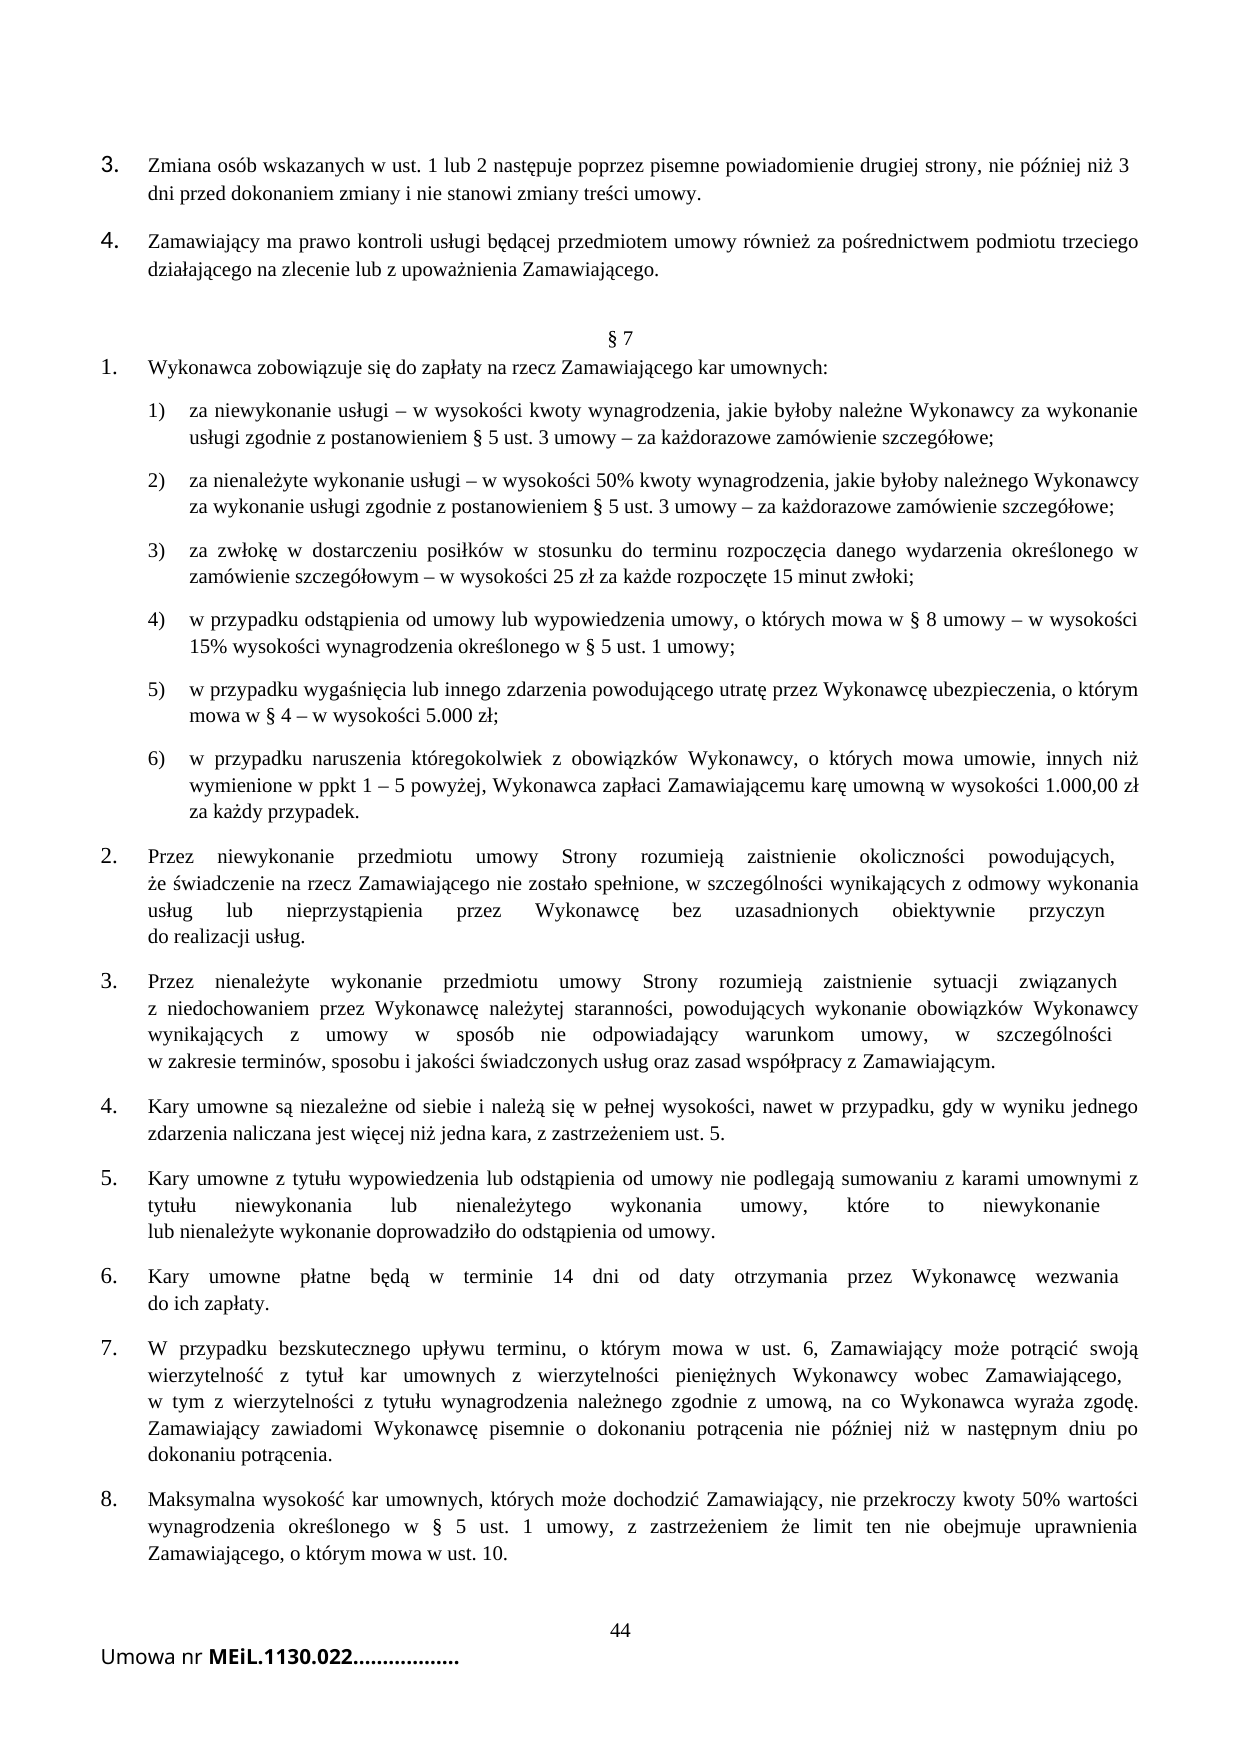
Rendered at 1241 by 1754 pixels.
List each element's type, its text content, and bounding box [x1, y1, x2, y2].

list Przez nienależyte wykonanie przedmiotu umowy Strony rozumieją zaistnienie sytuacji związanych z niedochowaniem przez Wykonawcę należytej staranności, powodujących wykonanie obowiązków Wykonawcy wynikających z umowy w sposób nie odpowiadający warunkom umowy, w szczególności w zakresie terminów, sposobu i jakości świadczonych usług oraz zasad współpracy z Zamawiającym. [100, 967, 1140, 1073]
list Kary umowne z tytułu wypowiedzenia lub odstąpienia od umowy nie podlegają sumowaniu z karami umownymi z tytułu niewykonania lub nienależytego wykonania umowy, które to niewykonanie lub nienależyte wykonanie doprowadziło do odstąpienia od umowy. [100, 1164, 1140, 1243]
list za nienależyte wykonanie usługi – w wysokości 50% kwoty wynagrodzenia, jakie byłoby należnego Wykonawcy za wykonanie usługi zgodnie z postanowieniem § 5 ust. 3 umowy – za każdorazowe zamówienie szczegółowe; [148, 468, 1140, 518]
list Kary umowne są niezależne od siebie i należą się w pełnej wysokości, nawet w przypadku, gdy w wyniku jednego zdarzenia naliczana jest więcej niż jedna kara, z zastrzeżeniem ust. 5. [100, 1092, 1140, 1145]
list Zamawiający ma prawo kontroli usługi będącej przedmiotem umowy również za pośrednictwem podmiotu trzeciego działającego na zlecenie lub z upoważnienia Zamawiającego. [100, 224, 1140, 281]
list Zmiana osób wskazanych w ust. 1 lub 2 następuje poprzez pisemne powiadomienie drugiej strony, nie później niż 3 dni przed dokonaniem zmiany i nie stanowi zmiany treści umowy. [100, 148, 1131, 205]
list za niewykonanie usługi – w wysokości kwoty wynagrodzenia, jakie byłoby należne Wykonawcy za wykonanie usługi zgodnie z postanowieniem § 5 ust. 3 umowy – za każdorazowe zamówienie szczegółowe; [148, 398, 1140, 449]
list W przypadku bezskutecznego upływu terminu, o którym mowa w ust. 6, Zamawiający może potrącić swoją wierzytelność z tytuł kar umownych z wierzytelności pieniężnych Wykonawcy wobec Zamawiającego, w tym z wierzytelności z tytułu wynagrodzenia należnego zgodnie z umową, na co Wykonawca wyraża zgodę. Zamawiający zawiadomi Wykonawcę pisemnie o dokonaniu potrącenia nie później niż w następnym dniu po dokonaniu potrącenia. [100, 1334, 1140, 1466]
list Maksymalna wysokość kar umownych, których może dochodzić Zamawiający, nie przekroczy kwoty 50% wartości wynagrodzenia określonego w § 5 ust. 1 umowy, z zastrzeżeniem że limit ten nie obejmuje uprawnienia Zamawiającego, o którym mowa w ust. 10. [100, 1485, 1140, 1564]
list w przypadku wygaśnięcia lub innego zdarzenia powodującego utratę przez Wykonawcę ubezpieczenia, o którym mowa w § 4 – w wysokości 5.000 zł; [148, 677, 1140, 727]
text § 7 [100, 326, 1140, 350]
list w przypadku odstąpienia od umowy lub wypowiedzenia umowy, o których mowa w § 8 umowy – w wysokości 15% wysokości wynagrodzenia określonego w § 5 ust. 1 umowy; [148, 607, 1140, 658]
list w przypadku naruszenia któregokolwiek z obowiązków Wykonawcy, o których mowa umowie, innych niż wymienione w ppkt 1 – 5 powyżej, Wykonawca zapłaci Zamawiającemu karę umowną w wysokości 1.000,00 zł za każdy przypadek. [148, 746, 1140, 823]
list Wykonawca zobowiązuje się do zapłaty na rzecz Zamawiającego kar umownych: [100, 353, 1140, 379]
list Przez niewykonanie przedmiotu umowy Strony rozumieją zaistnienie okoliczności powodujących, że świadczenie na rzecz Zamawiającego nie zostało spełnione, w szczególności wynikających z odmowy wykonania usług lub nieprzystąpienia przez Wykonawcę bez uzasadnionych obiektywnie przyczyn do realizacji usług. [100, 842, 1140, 948]
list za zwłokę w dostarczeniu posiłków w stosunku do terminu rozpoczęcia danego wydarzenia określonego w zamówienie szczegółowym – w wysokości 25 zł za każde rozpoczęte 15 minut zwłoki; [148, 537, 1140, 588]
list Kary umowne płatne będą w terminie 14 dni od daty otrzymania przez Wykonawcę wezwania do ich zapłaty. [100, 1262, 1140, 1315]
